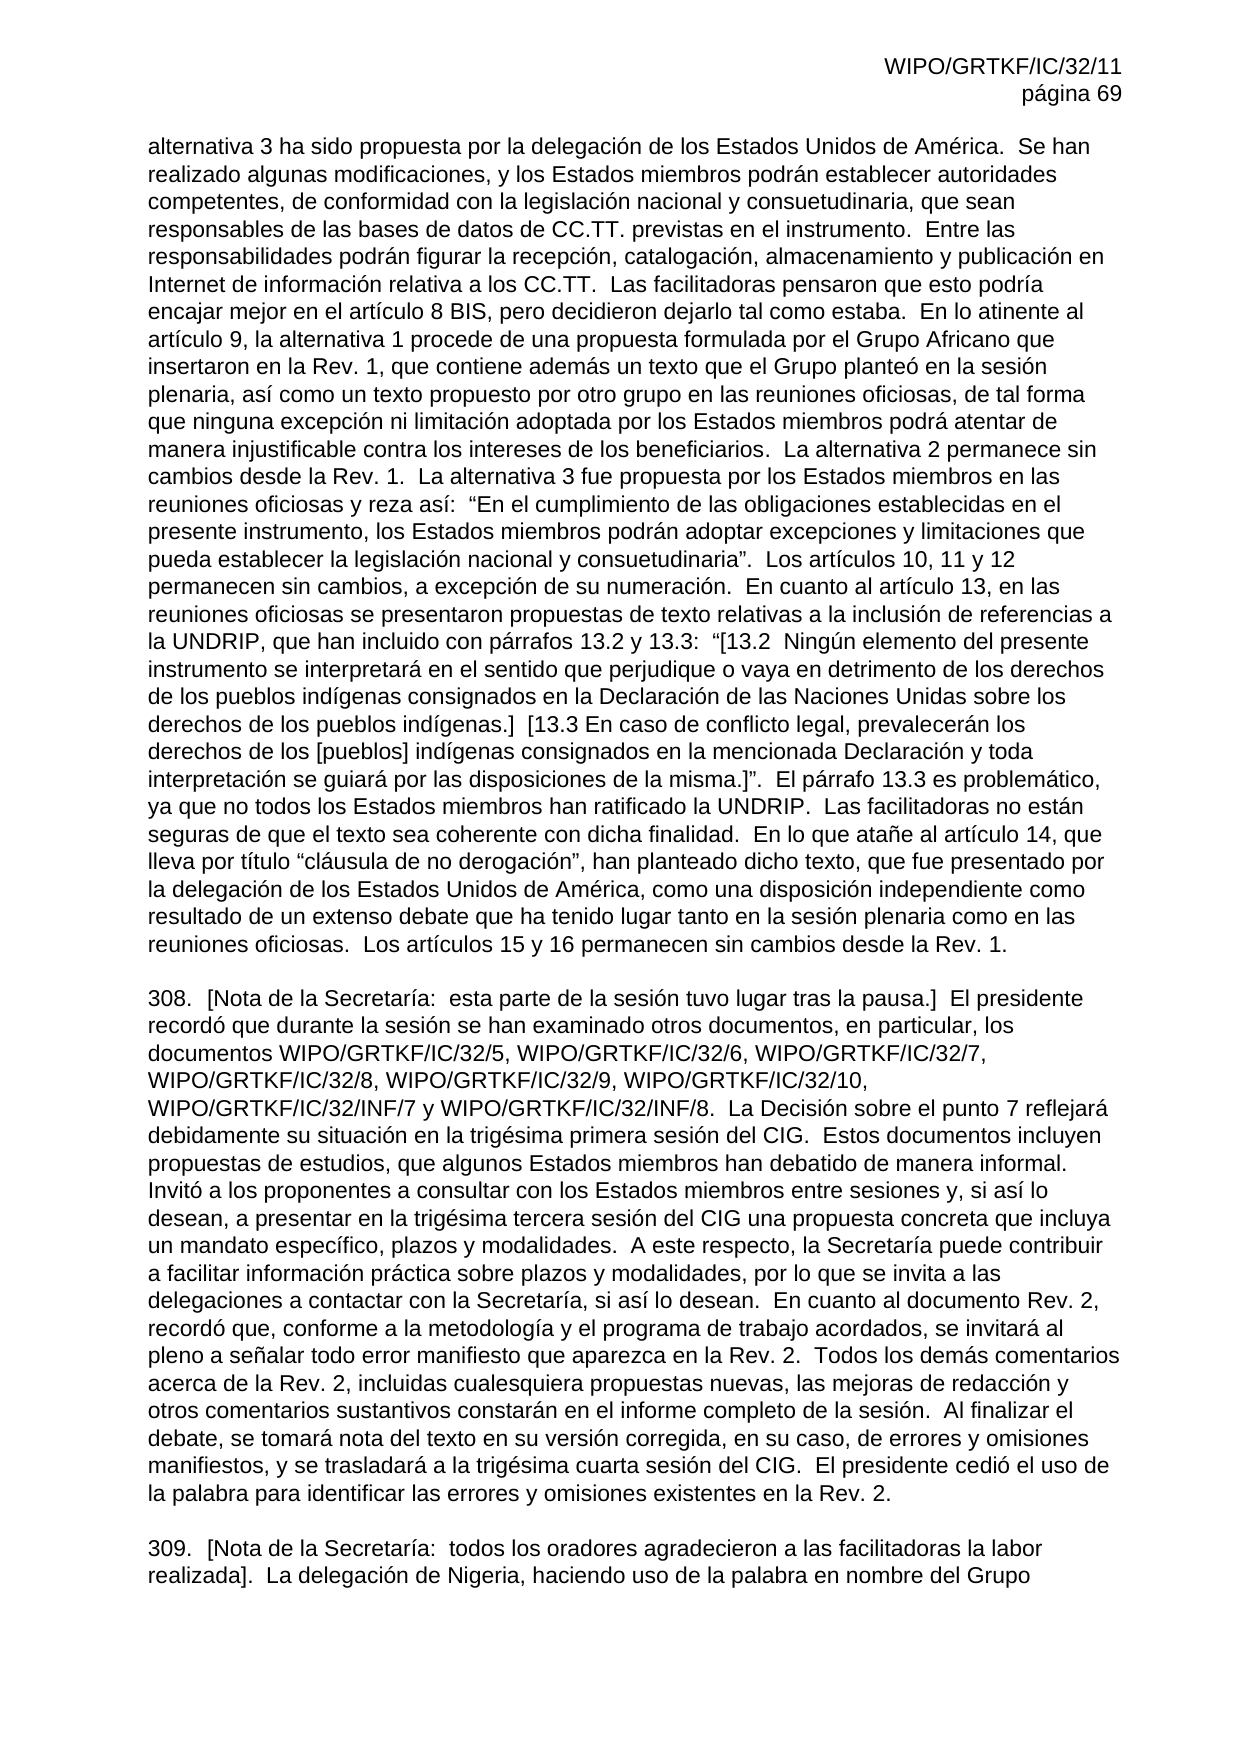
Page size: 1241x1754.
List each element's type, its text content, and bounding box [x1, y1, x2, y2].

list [148, 1533, 1122, 1588]
list [Nota de la Secretaría: esta parte de la sesión tuvo lugar tras la pausa.] El presidente recordó que durante la sesión se han examinado otros documentos, en particular, los documentos WIPO/GRTKF/IC/32/5, WIPO/GRTKF/IC/32/6, WIPO/GRTKF/IC/32/7, WIPO/GRTKF/IC/32/8, WIPO/GRTKF/IC/32/9, WIPO/GRTKF/IC/32/10, WIPO/GRTKF/IC/32/INF/7 y WIPO/GRTKF/IC/32/INF/8. La Decisión sobre el punto 7 reflejará debidamente su situación en la trigésima primera sesión del CIG. Estos documentos incluyen propuestas de estudios, que algunos Estados miembros han debatido de manera informal. Invitó a los proponentes a consultar con los Estados miembros entre sesiones y, si así lo desean, a presentar en la trigésima tercera sesión del CIG una propuesta concreta que incluya un mandato específico, plazos y modalidades. A este respecto, la Secretaría puede contribuir a facilitar información práctica sobre plazos y modalidades, por lo que se invita a las delegaciones a contactar con la Secretaría, si así lo desean. En cuanto al documento Rev. 2, recordó que, conforme a la metodología y el programa de trabajo acordados, se invitará al pleno a señalar todo error manifiesto que aparezca en la Rev. 2. Todos los demás comentarios acerca de la Rev. 2, incluidas cualesquiera propuestas nuevas, las mejoras de redacción y otros comentarios sustantivos constarán en el informe completo de la sesión. Al finalizar el debate, se tomará nota del texto en su versión corregida, en su caso, de errores y omisiones manifiestos, y se trasladará a la trigésima cuarta sesión del CIG. El presidente cedió el uso de la palabra para identificar las errores y omisiones existentes en la Rev. 2. [148, 983, 1122, 1506]
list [148, 132, 1122, 957]
